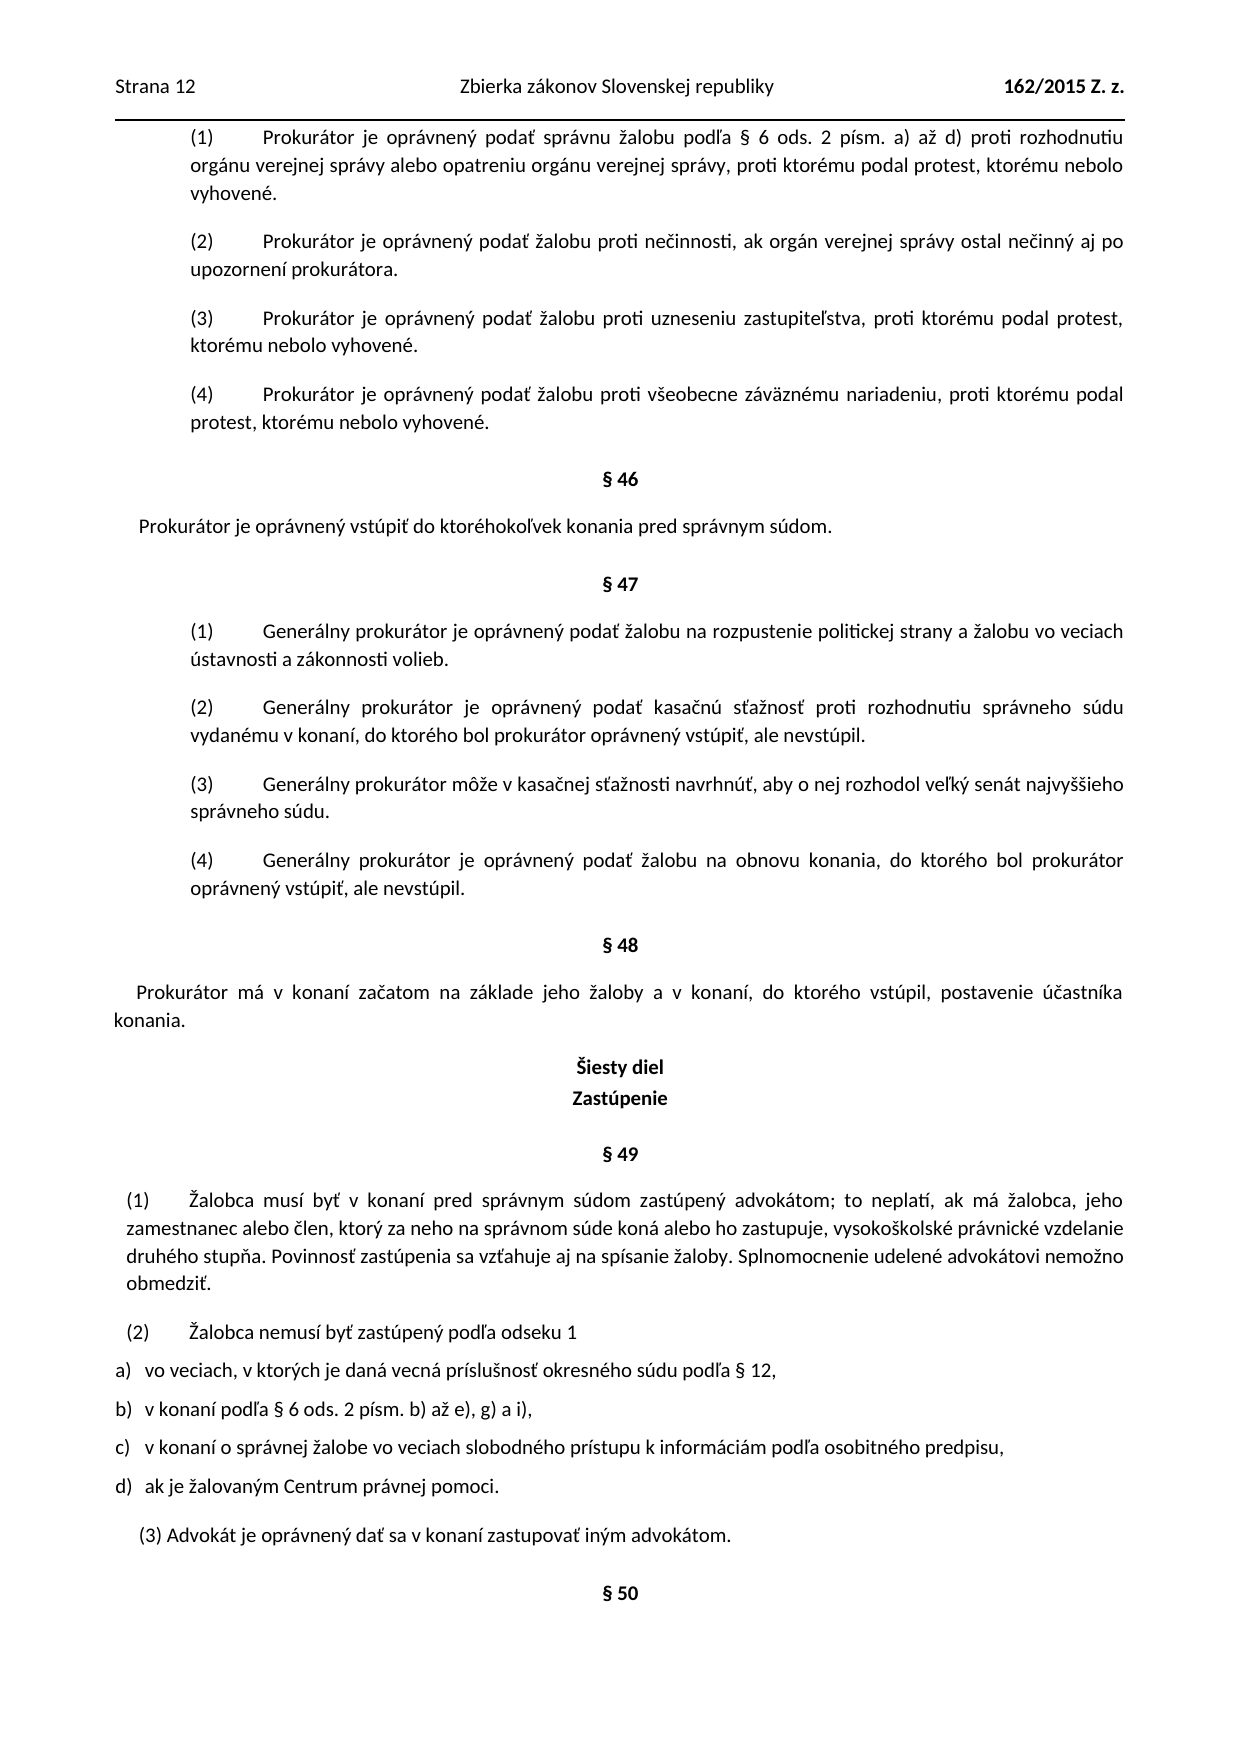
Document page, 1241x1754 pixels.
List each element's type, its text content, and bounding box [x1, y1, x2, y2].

text Prokurátor má v konaní začatom na základe jeho žaloby a v konaní, do ktorého vstúpil, postavenie účastníka konania. [113, 979, 1125, 1032]
text § 48 [124, 933, 1116, 958]
text Prokurátor je oprávnený vstúpiť do ktoréhokoľvek konania pred správnym súdom. [139, 513, 1125, 539]
list Generálny prokurátor môže v kasačnej sťažnosti navrhnúť, aby o nej rozhodol veľký senát najvyššieho správneho súdu. [190, 771, 1125, 824]
text Šiesty diel [124, 1054, 1116, 1080]
text § 46 [124, 467, 1116, 492]
list v konaní podľa § 6 ods. 2 písm. b) až e), g) a i), [115, 1396, 1125, 1422]
list Prokurátor je oprávnený podať žalobu proti uzneseniu zastupiteľstva, proti ktorému podal protest, ktorému nebolo vyhovené. [190, 305, 1125, 358]
list v konaní o správnej žalobe vo veciach slobodného prístupu k informáciám podľa osobitného predpisu, [115, 1434, 1125, 1460]
list Prokurátor je oprávnený podať správnu žalobu podľa § 6 ods. 2 písm. a) až d) proti rozhodnutiu orgánu verejnej správy alebo opatreniu orgánu verejnej správy, proti ktorému podal protest, ktorému nebolo vyhovené. [190, 101, 1125, 205]
list Generálny prokurátor je oprávnený podať žalobu na obnovu konania, do ktorého bol prokurátor oprávnený vstúpiť, ale nevstúpil. [190, 847, 1125, 900]
list Prokurátor je oprávnený podať žalobu proti nečinnosti, ak orgán verejnej správy ostal nečinný aj po upozornení prokurátora. [190, 228, 1125, 282]
list Žalobca nemusí byť zastúpený podľa odseku 1 [126, 1319, 1125, 1345]
text Zastúpenie [124, 1085, 1116, 1110]
list Generálny prokurátor je oprávnený podať kasačnú sťažnosť proti rozhodnutiu správneho súdu vydanému v konaní, do ktorého bol prokurátor oprávnený vstúpiť, ale nevstúpil. [190, 694, 1125, 747]
list Generálny prokurátor je oprávnený podať žalobu na rozpustenie politickej strany a žalobu vo veciach ústavnosti a zákonnosti volieb. [190, 618, 1125, 671]
list vo veciach, v ktorých je daná vecná príslušnosť okresného súdu podľa § 12, [115, 1358, 1125, 1383]
text § 50 [124, 1580, 1116, 1605]
list Prokurátor je oprávnený podať žalobu proti všeobecne záväznému nariadeniu, proti ktorému podal protest, ktorému nebolo vyhovené. [190, 381, 1125, 434]
text (3) Advokát je oprávnený dať sa v konaní zastupovať iným advokátom. [139, 1522, 1125, 1547]
text § 47 [124, 571, 1116, 597]
list ak je žalovaným Centrum právnej pomoci. [115, 1473, 1125, 1498]
text § 49 [124, 1141, 1116, 1166]
list Žalobca musí byť v konaní pred správnym súdom zastúpený advokátom; to neplatí, ak má žalobca, jeho zamestnanec alebo člen, ktorý za neho na správnom súde koná alebo ho zastupuje, vysokoškolské právnické vzdelanie druhého stupňa. Povinnosť zastúpenia sa vzťahuje aj na spísanie žaloby. Splnomocnenie udelené advokátovi nemožno obmedziť. [126, 1188, 1125, 1296]
